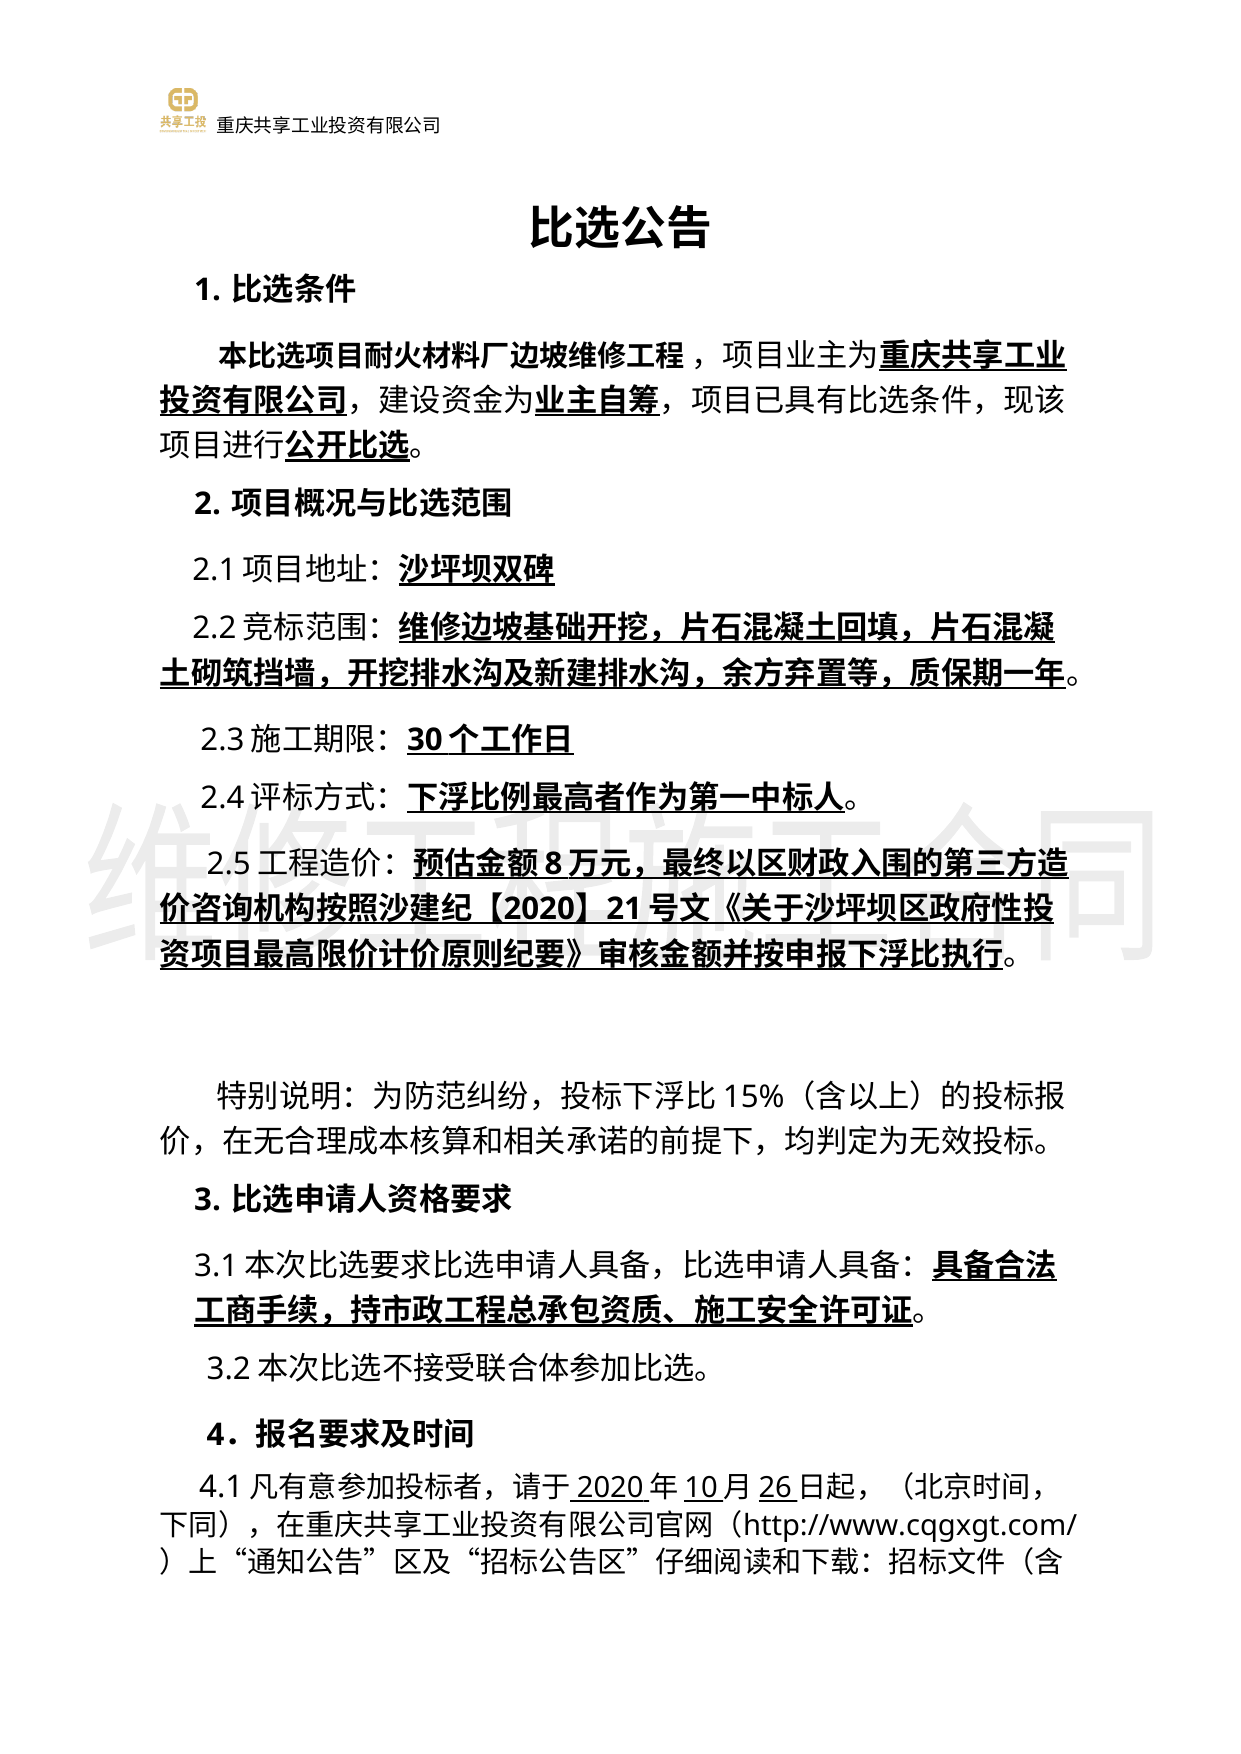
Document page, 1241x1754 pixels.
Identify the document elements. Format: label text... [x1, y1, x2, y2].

list 比选申请人资格要求 [194, 1174, 1081, 1219]
text 2.4评标方式：下浮比例最高者作为第一中标人。 [159, 772, 1081, 817]
text 2.1项目地址：沙坪坝双碑 [159, 544, 1081, 590]
list 比选条件 [194, 264, 1081, 309]
text 3.2本次比选不接受联合体参加比选。 [159, 1343, 1081, 1389]
picture [159, 88, 207, 133]
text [159, 1467, 1081, 1580]
list 项目概况与比选范围 [194, 478, 1081, 524]
text 3.1本次比选要求比选申请人具备，比选申请人具备：具备合法工商手续，持市政工程总承包资质、施工安全许可证。 [194, 1240, 1081, 1331]
text 2.3施工期限：30个工作日 [159, 714, 1081, 759]
subtitle 比选公告 [159, 191, 1081, 258]
text 特别说明：为防范纠纷，投标下浮比15%（含以上）的投标报价，在无合理成本核算和相关承诺的前提下，均判定为无效投标。 [159, 1071, 1081, 1161]
text 2.2竞标范围：维修边坡基础开挖，片石混凝土回填，片石混凝土砌筑挡墙，开挖排水沟及新建排水沟，余方弃置等，质保期一年。 [159, 602, 1081, 693]
text 4．报名要求及时间 [159, 1409, 1081, 1455]
text 本比选项目耐火材料厂边坡维修工程 ，项目业主为重庆共享工业投资有限公司，建设资金为业主自筹，项目已具有比选条件，现该项目进行公开比选。 [159, 330, 1081, 466]
text 2.5工程造价：预估金额8万元，最终以区财政入围的第三方造价咨询机构按照沙建纪【2020】21号文《关于沙坪坝区政府性投资项目最高限价计价原则纪要》审核金额并按申报下浮比执行。 [159, 838, 1081, 974]
